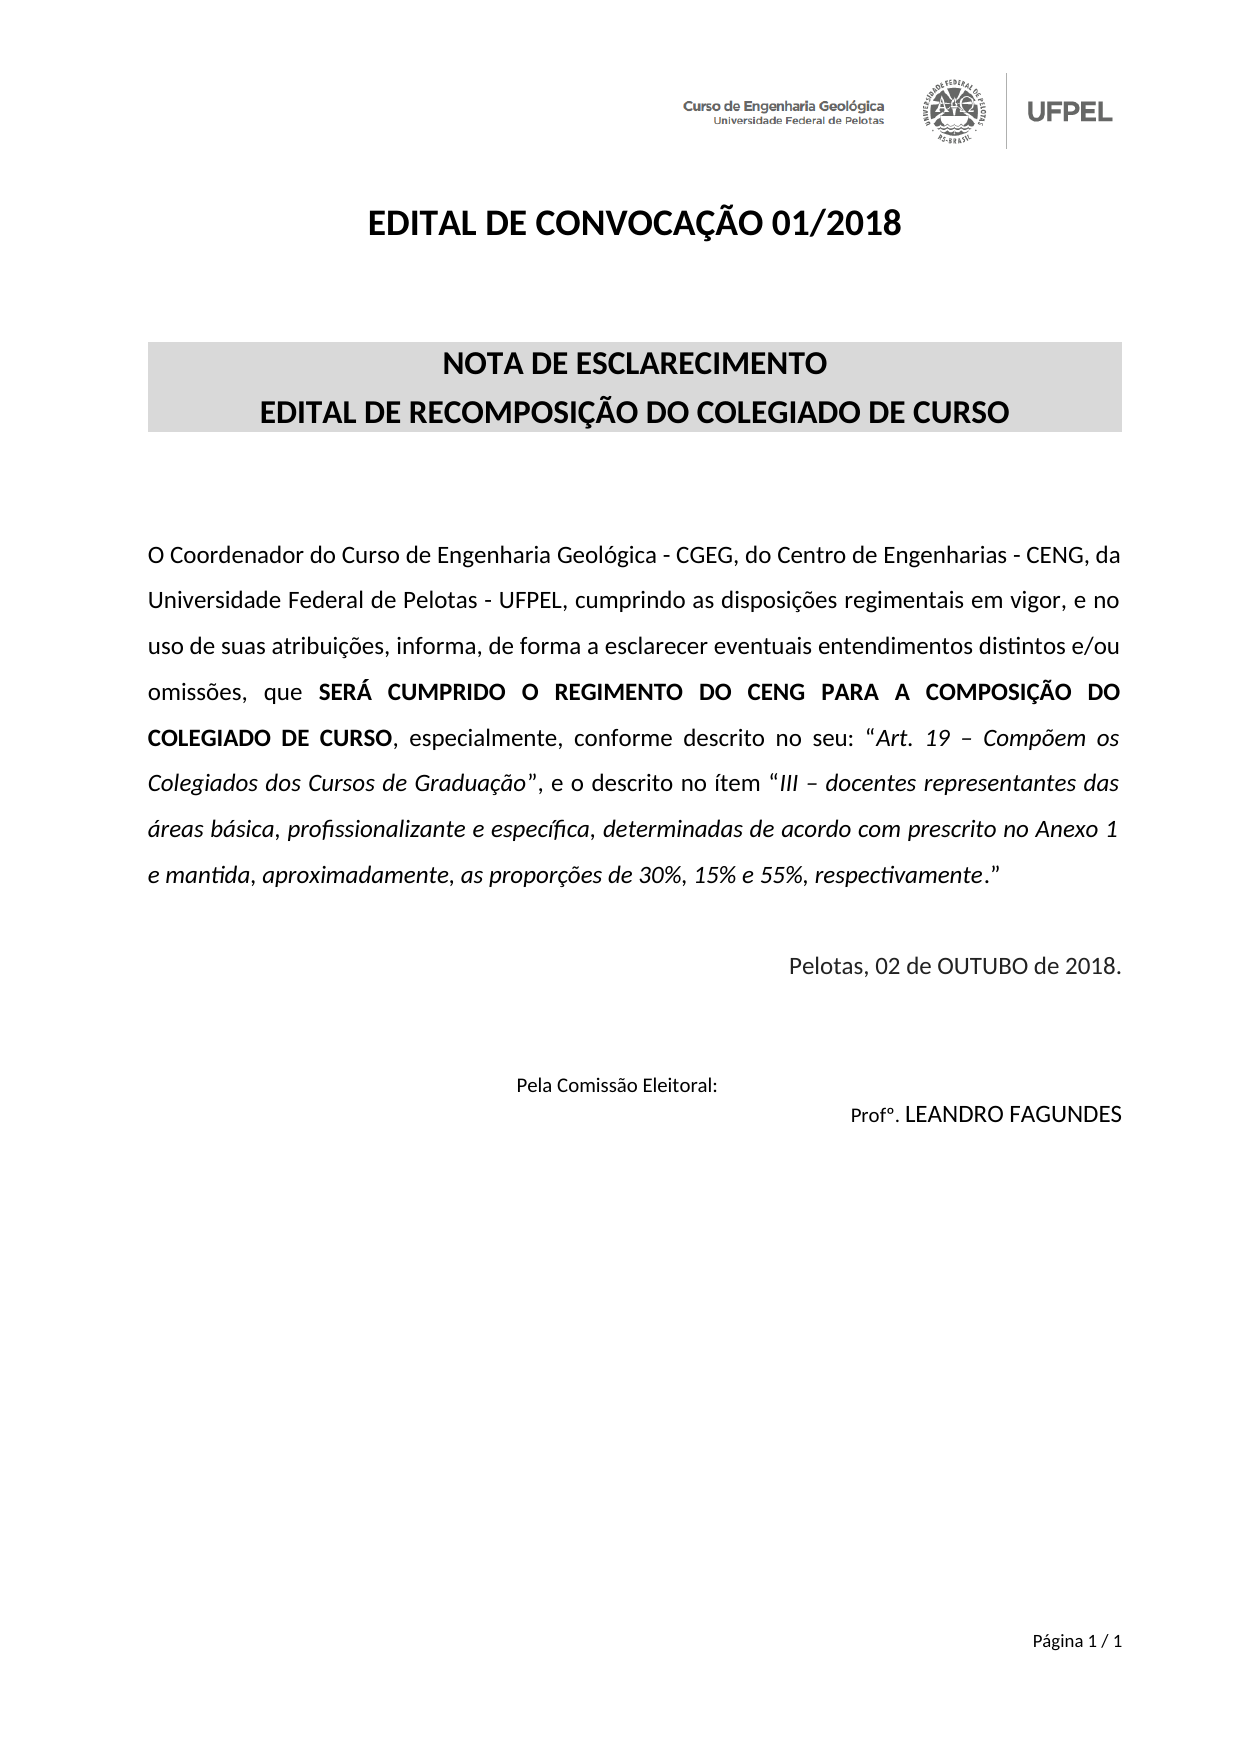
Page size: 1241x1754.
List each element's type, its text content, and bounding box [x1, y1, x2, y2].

text Pela Comissão Eleitoral: [443, 1072, 1122, 1098]
text edital de recomposição do colegiado de curso [148, 391, 1122, 432]
text Pelotas, 02 de OUTUBO de 2018. [148, 951, 1122, 981]
text Profº. LEANDRO FAGUNDES [148, 1098, 1122, 1128]
picture [678, 73, 1123, 149]
text O Coordenador do Curso de Engenharia Geológica - CGEG, do Centro de Engenharias - CENG, da Universidade Federal de Pelotas - UFPEL, cumprindo as disposições regimentais em vigor, e no uso de suas atribuições, informa, de forma a esclarecer eventuais entendimentos distintos e/ou omissões, que será cumprido o Regimento do CENG para a Composição do Colegiado de curso, especialmente, conforme descrito no seu: “Art. 19 – Compõem os Colegiados dos Cursos de Graduação”, e o descrito no ítem “III – docentes representantes das áreas básica, profissionalizante e específica, determinadas de acordo com prescrito no Anexo 1 e mantida, aproximadamente, as proporções de 30%, 15% e 55%, respectivamente.” [148, 539, 1122, 889]
text EDITAL DE CONVOCAÇÃO 01/2018 [148, 199, 1122, 245]
text nota de esclarecimento [148, 342, 1122, 383]
